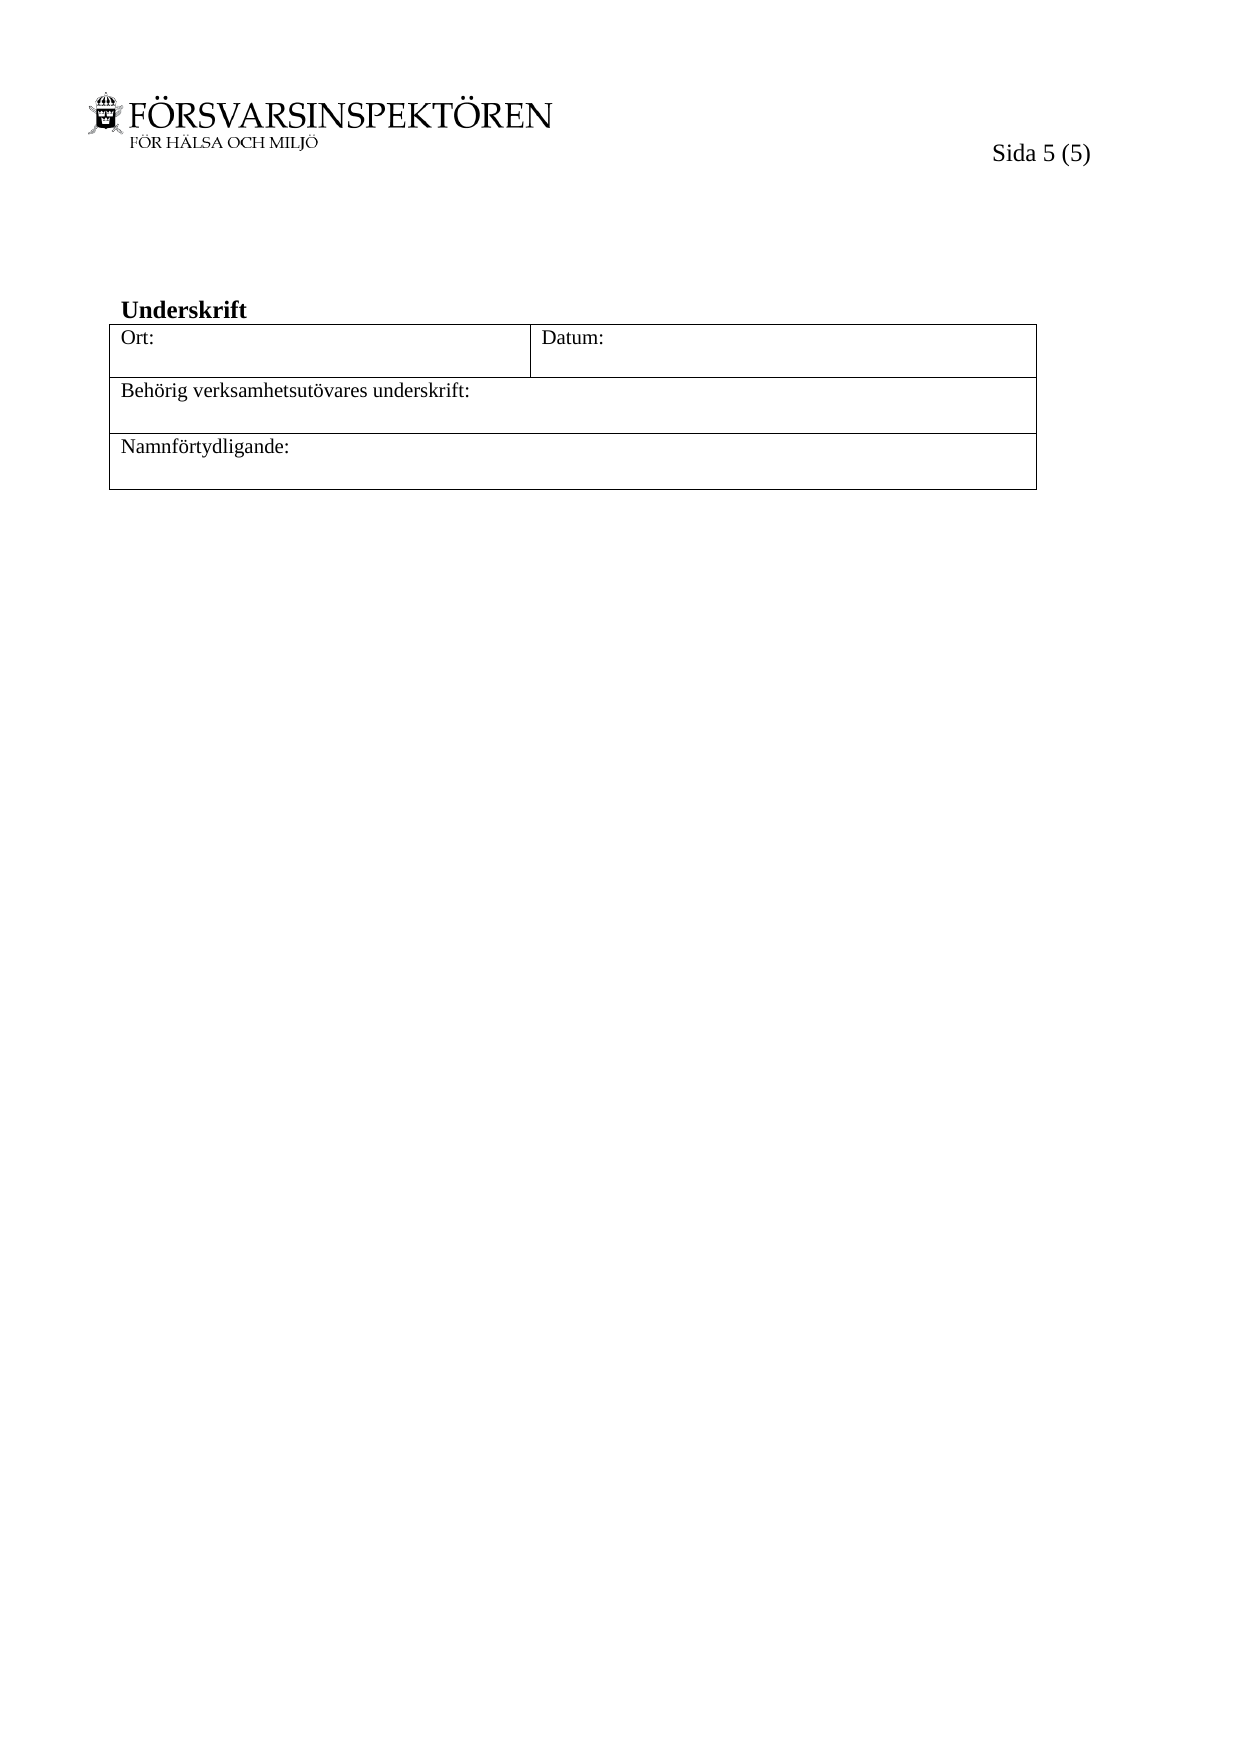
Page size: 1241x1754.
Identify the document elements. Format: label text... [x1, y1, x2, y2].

table_cell Behörig verksamhetsutövares underskrift: [110, 378, 1036, 432]
table_cell Namnförtydligande: [110, 434, 1036, 489]
picture [86, 91, 555, 154]
table_header Datum: [531, 325, 1036, 377]
table_header Ort: [110, 325, 530, 377]
text Underskrift [121, 295, 944, 324]
